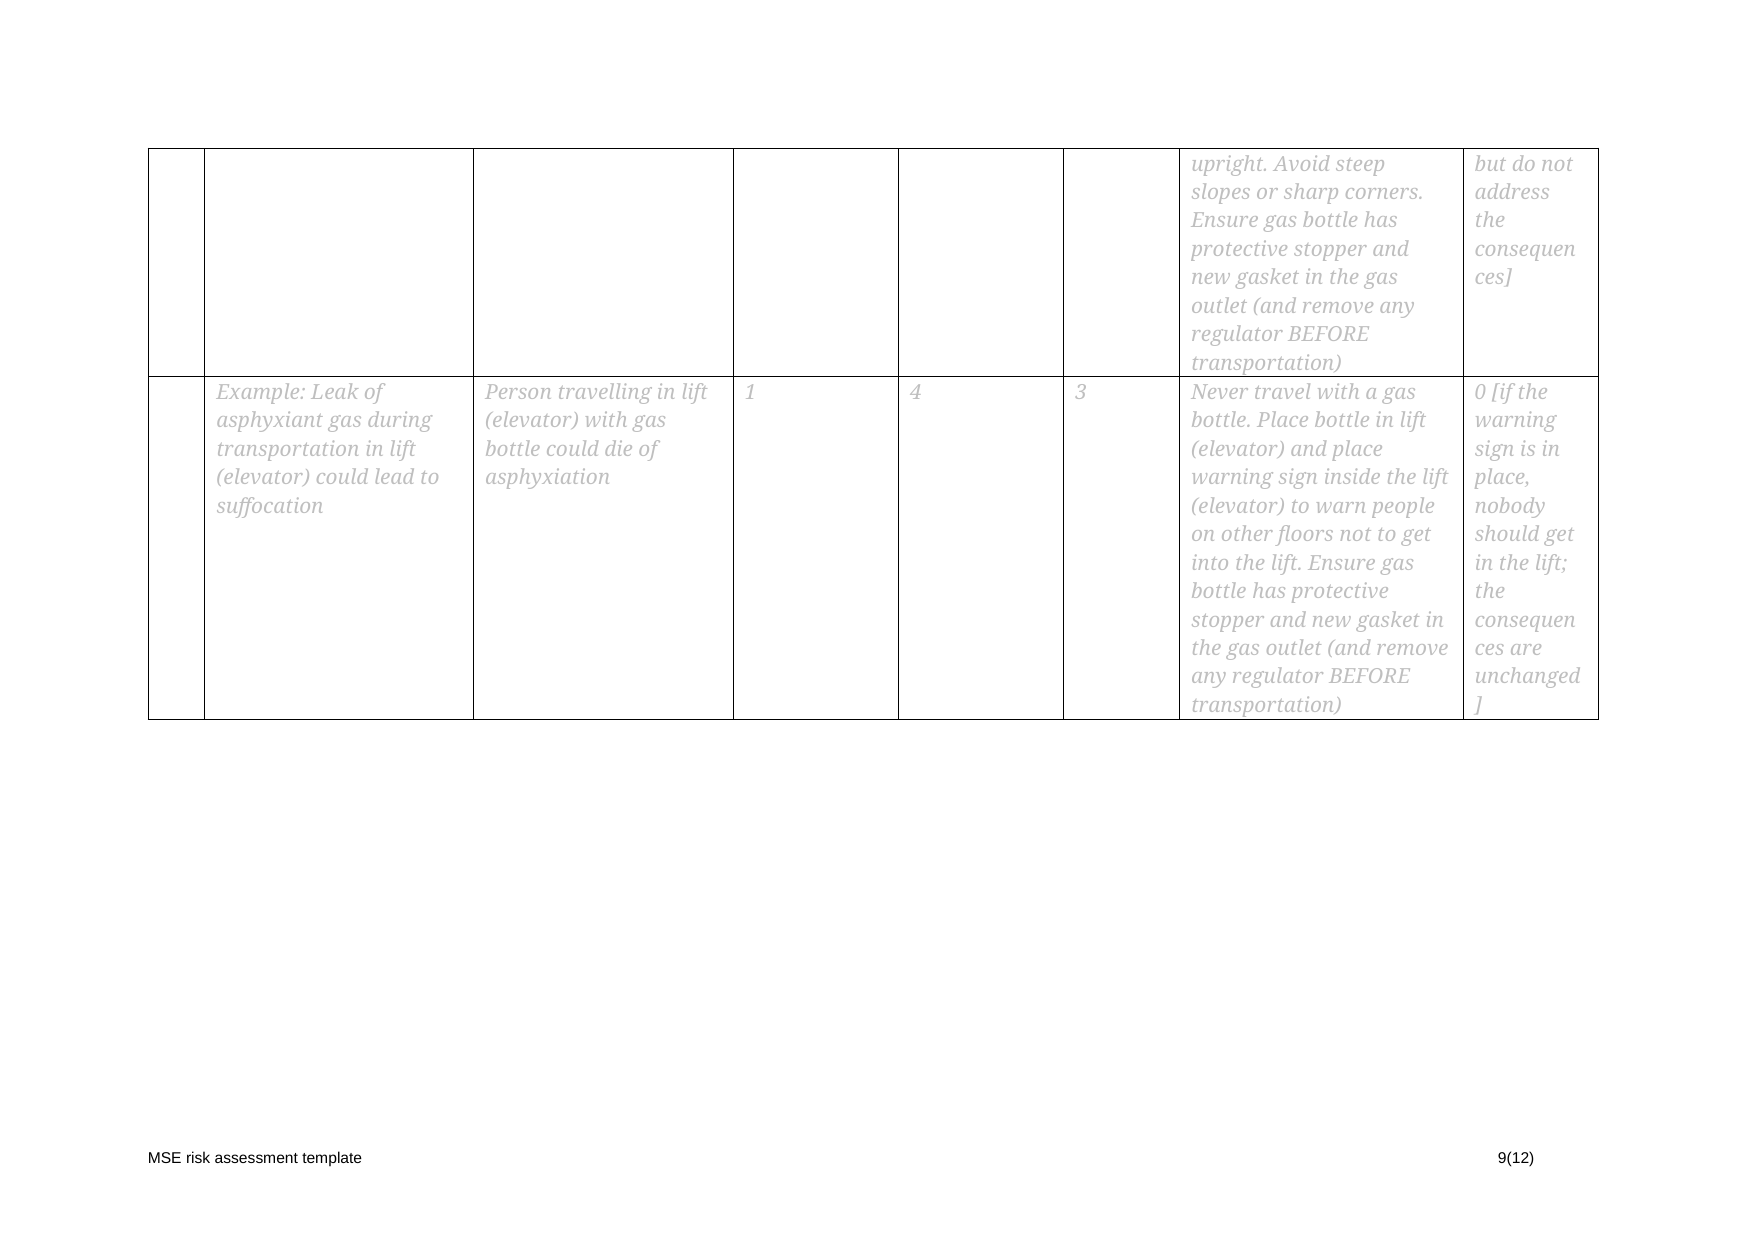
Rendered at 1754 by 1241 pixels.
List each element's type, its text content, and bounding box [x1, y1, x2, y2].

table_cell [1464, 149, 1598, 376]
table_cell 4 [899, 149, 1063, 376]
table_cell Example: Leak of asphyxiant gas during transportation in lift (elevator) could lead to suffocation [205, 377, 473, 718]
table_cell 4 [1064, 149, 1179, 376]
table_cell 3 [1064, 377, 1179, 718]
table_cell 0 [if the warning sign is in place, nobody should get in the lift; the consequences are unchanged] [1464, 377, 1598, 718]
table_cell Never travel with a gas bottle. Place bottle in lift (elevator) and place warning sign inside the lift (elevator) to warn people on other floors not to get into the lift. Ensure gas bottle has protective stopper and new gasket in the gas outlet (and remove any regulator BEFORE transportation) [1180, 377, 1463, 718]
table_cell [149, 149, 204, 376]
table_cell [205, 149, 473, 376]
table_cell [474, 149, 733, 376]
table_cell 1 [734, 377, 898, 718]
table_cell 4 [899, 377, 1063, 718]
table_cell Person travelling in lift (elevator) with gas bottle could die of asphyxiation [474, 377, 733, 718]
table_cell 2 [734, 149, 898, 376]
table_cell [149, 377, 204, 718]
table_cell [1180, 149, 1463, 376]
